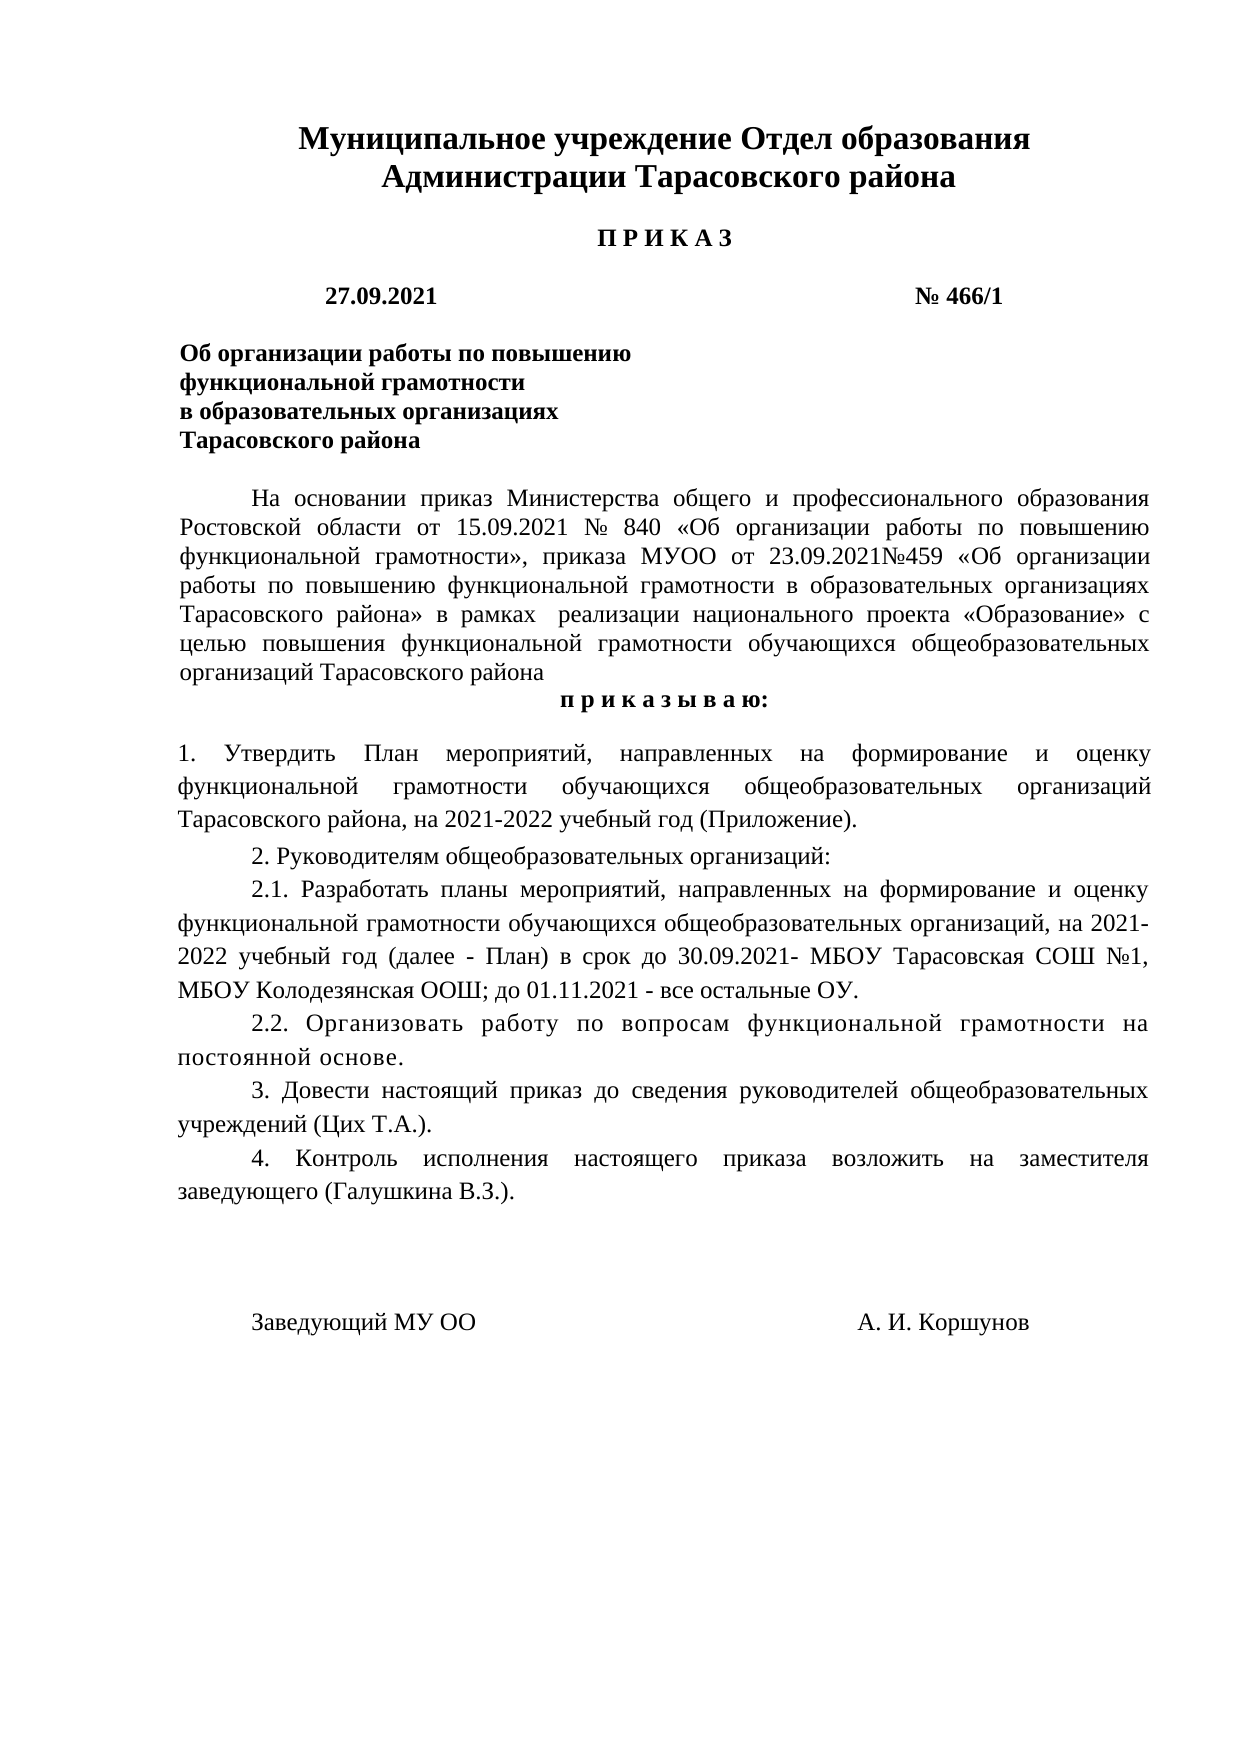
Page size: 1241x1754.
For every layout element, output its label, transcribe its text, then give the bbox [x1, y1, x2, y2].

text 2.2. Организовать работу по вопросам функциональной грамотности на постоянной основе. [177, 1005, 1149, 1072]
text 2.1. Разработать планы мероприятий, направленных на формирование и оценку функциональной грамотности обучающихся общеобразовательных организаций, на 2021-2022 учебный год (далее - План) в срок до 30.09.2021- МБОУ Тарасовская СОШ №1, МБОУ Колодезянская ООШ; до 01.11.2021 - все остальные ОУ. [177, 871, 1149, 1005]
text 3. Довести настоящий приказ до сведения руководителей общеобразовательных учреждений (Цих Т.А.). [177, 1072, 1149, 1139]
text Администрации Тарасовского района [177, 156, 1152, 195]
text в образовательных организациях [179, 397, 1150, 426]
text 27.09.2021 № 466/1 [251, 281, 1152, 310]
text Тарасовского района [179, 426, 1150, 454]
text 4. Контроль исполнения настоящего приказа возложить на заместителя заведующего (Галушкина В.З.). [177, 1139, 1149, 1206]
text На основании приказ Министерства общего и профессионального образования Ростовской области от 15.09.2021 № 840 «Об организации работы по повышению функциональной грамотности», приказа МУОО от 23.09.2021№459 «Об организации работы по повышению функциональной грамотности в образовательных организациях Тарасовского района» в рамках реализации национального проекта «Образование» с целью повышения функциональной грамотности обучающихся общеобразовательных организаций Тарасовского района [179, 483, 1150, 686]
text функциональной грамотности [179, 368, 1150, 397]
text 1. Утвердить План мероприятий, направленных на формирование и оценку функциональной грамотности обучающихся общеобразовательных организаций Тарасовского района, на 2021-2022 учебный год (Приложение). [177, 738, 1152, 833]
text Муниципальное учреждение Отдел образования [177, 118, 1152, 156]
text Об организации работы по повышению [179, 339, 1150, 368]
text П Р И К А З [177, 223, 1152, 252]
text Заведующий МУ ОО А. И. Коршунов [177, 1307, 1152, 1336]
text п р и к а з ы в а ю: [177, 686, 1152, 712]
text 2. Руководителям общеобразовательных организаций: [177, 837, 1149, 871]
